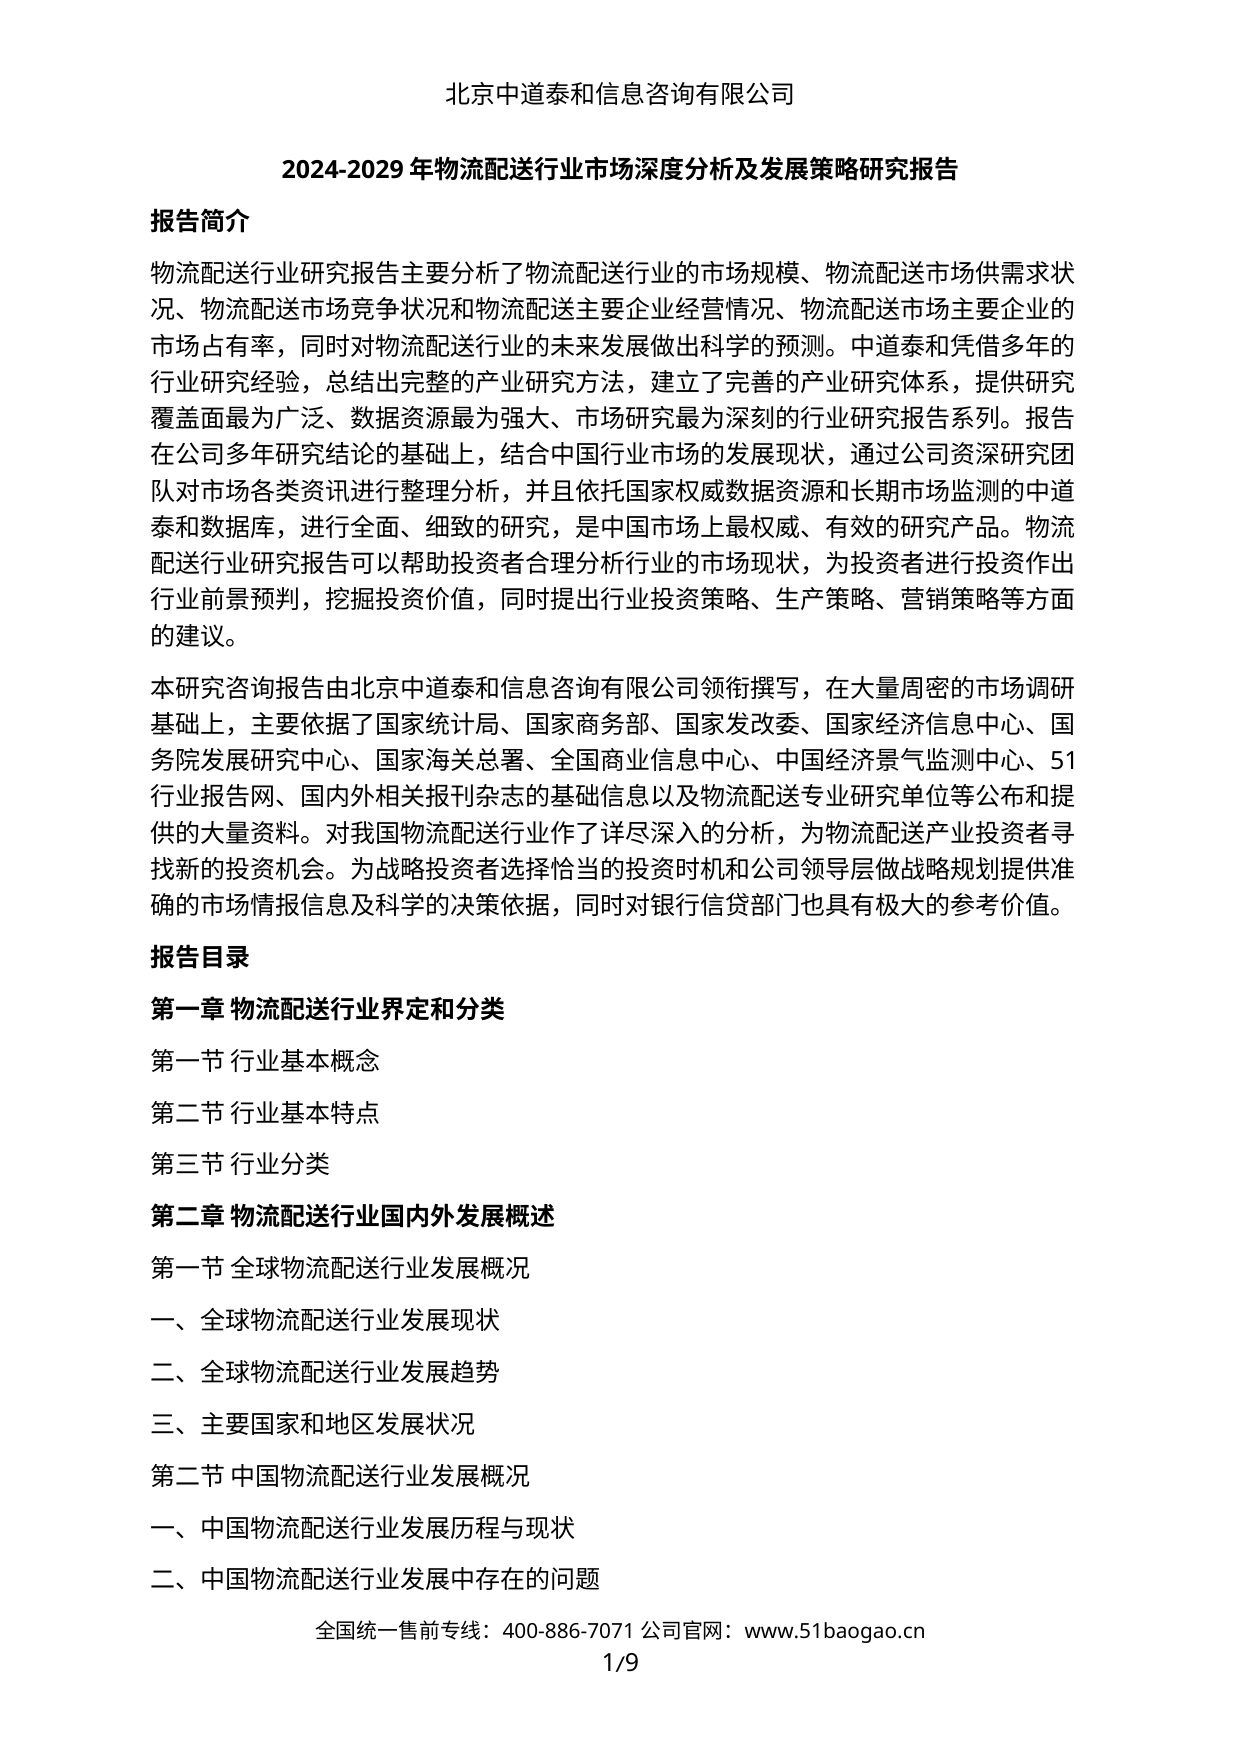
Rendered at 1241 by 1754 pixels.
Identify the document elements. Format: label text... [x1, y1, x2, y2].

text 第一节 行业基本概念 [150, 1041, 1090, 1077]
text 第二节 行业基本特点 [150, 1093, 1090, 1129]
text 报告目录 [150, 937, 1090, 974]
text 三、主要国家和地区发展状况 [150, 1404, 1090, 1441]
text 第二章 物流配送行业国内外发展概述 [150, 1197, 1090, 1233]
text 2024-2029年物流配送行业市场深度分析及发展策略研究报告 [150, 150, 1090, 186]
text 第一章 物流配送行业界定和分类 [150, 989, 1090, 1026]
text 一、全球物流配送行业发展现状 [150, 1301, 1090, 1337]
text 二、全球物流配送行业发展趋势 [150, 1352, 1090, 1389]
text 报告简介 [150, 202, 1090, 238]
text 二、中国物流配送行业发展中存在的问题 [150, 1560, 1090, 1596]
text 物流配送行业研究报告主要分析了物流配送行业的市场规模、物流配送市场供需求状况、物流配送市场竞争状况和物流配送主要企业经营情况、物流配送市场主要企业的市场占有率，同时对物流配送行业的未来发展做出科学的预测。中道泰和凭借多年的行业研究经验，总结出完整的产业研究方法，建立了完善的产业研究体系，提供研究覆盖面最为广泛、数据资源最为强大、市场研究最为深刻的行业研究报告系列。报告在公司多年研究结论的基础上，结合中国行业市场的发展现状，通过公司资深研究团队对市场各类资讯进行整理分析，并且依托国家权威数据资源和长期市场监测的中道泰和数据库，进行全面、细致的研究，是中国市场上最权威、有效的研究产品。物流配送行业研究报告可以帮助投资者合理分析行业的市场现状，为投资者进行投资作出行业前景预判，挖掘投资价值，同时提出行业投资策略、生产策略、营销策略等方面的建议。 [150, 254, 1090, 652]
text 一、中国物流配送行业发展历程与现状 [150, 1508, 1090, 1544]
text 本研究咨询报告由北京中道泰和信息咨询有限公司领衔撰写，在大量周密的市场调研基础上，主要依据了国家统计局、国家商务部、国家发改委、国家经济信息中心、国务院发展研究中心、国家海关总署、全国商业信息中心、中国经济景气监测中心、51行业报告网、国内外相关报刊杂志的基础信息以及物流配送专业研究单位等公布和提供的大量资料。对我国物流配送行业作了详尽深入的分析，为物流配送产业投资者寻找新的投资机会。为战略投资者选择恰当的投资时机和公司领导层做战略规划提供准确的市场情报信息及科学的决策依据，同时对银行信贷部门也具有极大的参考价值。 [150, 668, 1090, 922]
text 第三节 行业分类 [150, 1145, 1090, 1181]
text 第二节 中国物流配送行业发展概况 [150, 1456, 1090, 1492]
text 第一节 全球物流配送行业发展概况 [150, 1249, 1090, 1285]
